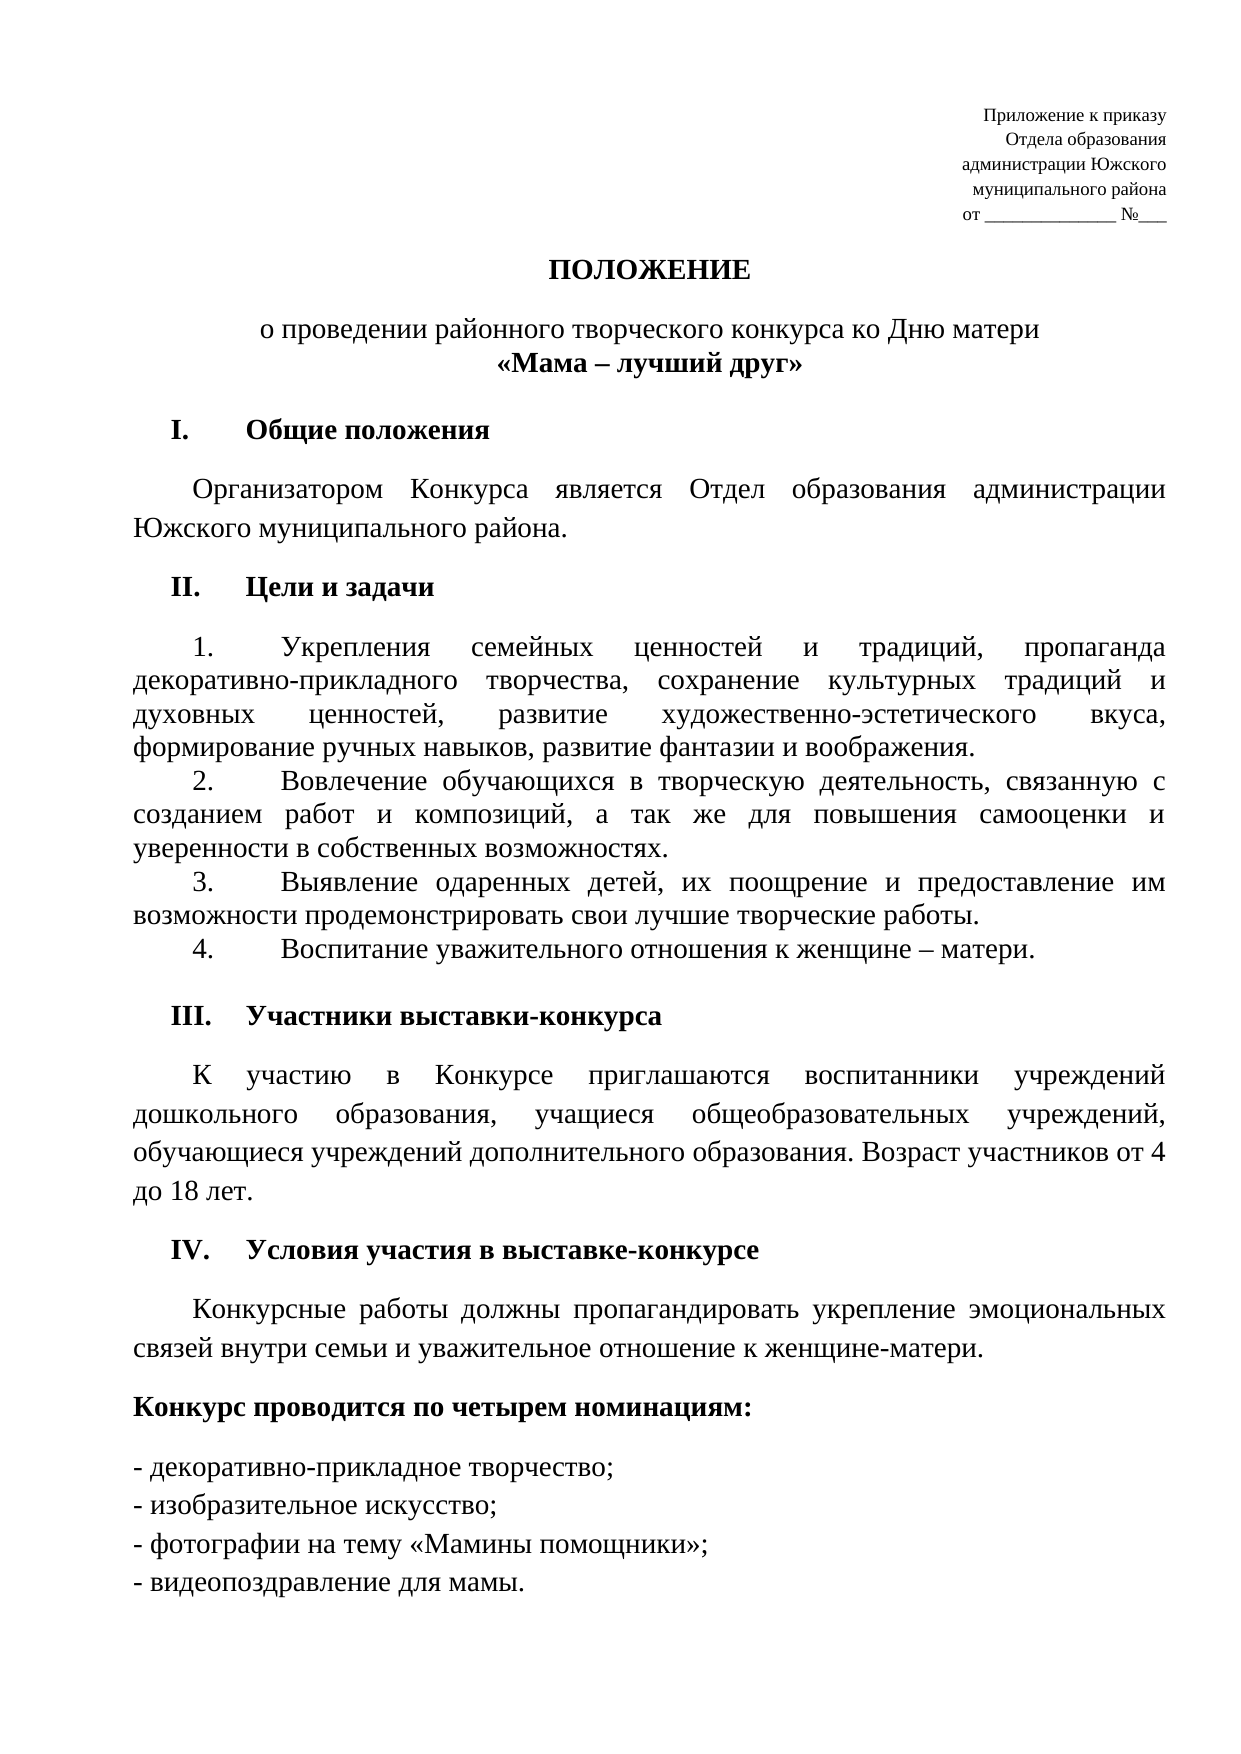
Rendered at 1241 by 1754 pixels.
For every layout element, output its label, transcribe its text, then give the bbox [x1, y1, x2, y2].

text администрации Южского [133, 153, 1167, 174]
list Участники выставки-конкурса [170, 998, 1167, 1031]
list Укрепления семейных ценностей и традиций, пропаганда декоративно-прикладного творчества, сохранение культурных традиций и духовных ценностей, развитие художественно-эстетического вкуса, формирование ручных навыков, развитие фантазии и воображения. [133, 629, 1167, 763]
text от ______________ №___ [133, 203, 1167, 224]
text Приложение к приказу [133, 103, 1167, 125]
list Выявление одаренных детей, их поощрение и предоставление им возможности продемонстрировать свои лучшие творческие работы. [133, 864, 1167, 931]
text К участию в Конкурсе приглашаются воспитанники учреждений дошкольного образования, учащиеся общеобразовательных учреждений, обучающиеся учреждений дополнительного образования. Возраст участников от 4 до 18 лет. [133, 1057, 1167, 1206]
list Цели и задачи [170, 569, 1167, 603]
list Условия участия в выставке-конкурсе [170, 1232, 1167, 1266]
list Вовлечение обучающихся в творческую деятельность, связанную с созданием работ и композиций, а так же для повышения самооценки и уверенности в собственных возможностях. [133, 763, 1167, 864]
text - фотографии на тему «Мамины помощники»; [133, 1526, 1167, 1559]
text Отдела образования [133, 128, 1167, 150]
text муниципального района [133, 178, 1167, 199]
text Организатором Конкурса является Отдел образования администрации Южского муниципального района. [133, 472, 1167, 544]
text - изобразительное искусство; [133, 1487, 1167, 1521]
list Общие положения [170, 412, 1167, 446]
list Воспитание уважительного отношения к женщине – матери. [133, 931, 1167, 964]
text ПОЛОЖЕНИЕ [133, 252, 1167, 286]
text - декоративно-прикладное творчество; [133, 1449, 1167, 1482]
text Конкурс проводится по четырем номинациям: [133, 1389, 1167, 1423]
text о проведении районного творческого конкурса ко Дню матери [133, 312, 1167, 345]
text «Мама – лучший друг» [133, 345, 1167, 379]
text Конкурсные работы должны пропагандировать укрепление эмоциональных связей внутри семьи и уважительное отношение к женщине-матери. [133, 1292, 1167, 1364]
text - видеопоздравление для мамы. [133, 1564, 1167, 1598]
